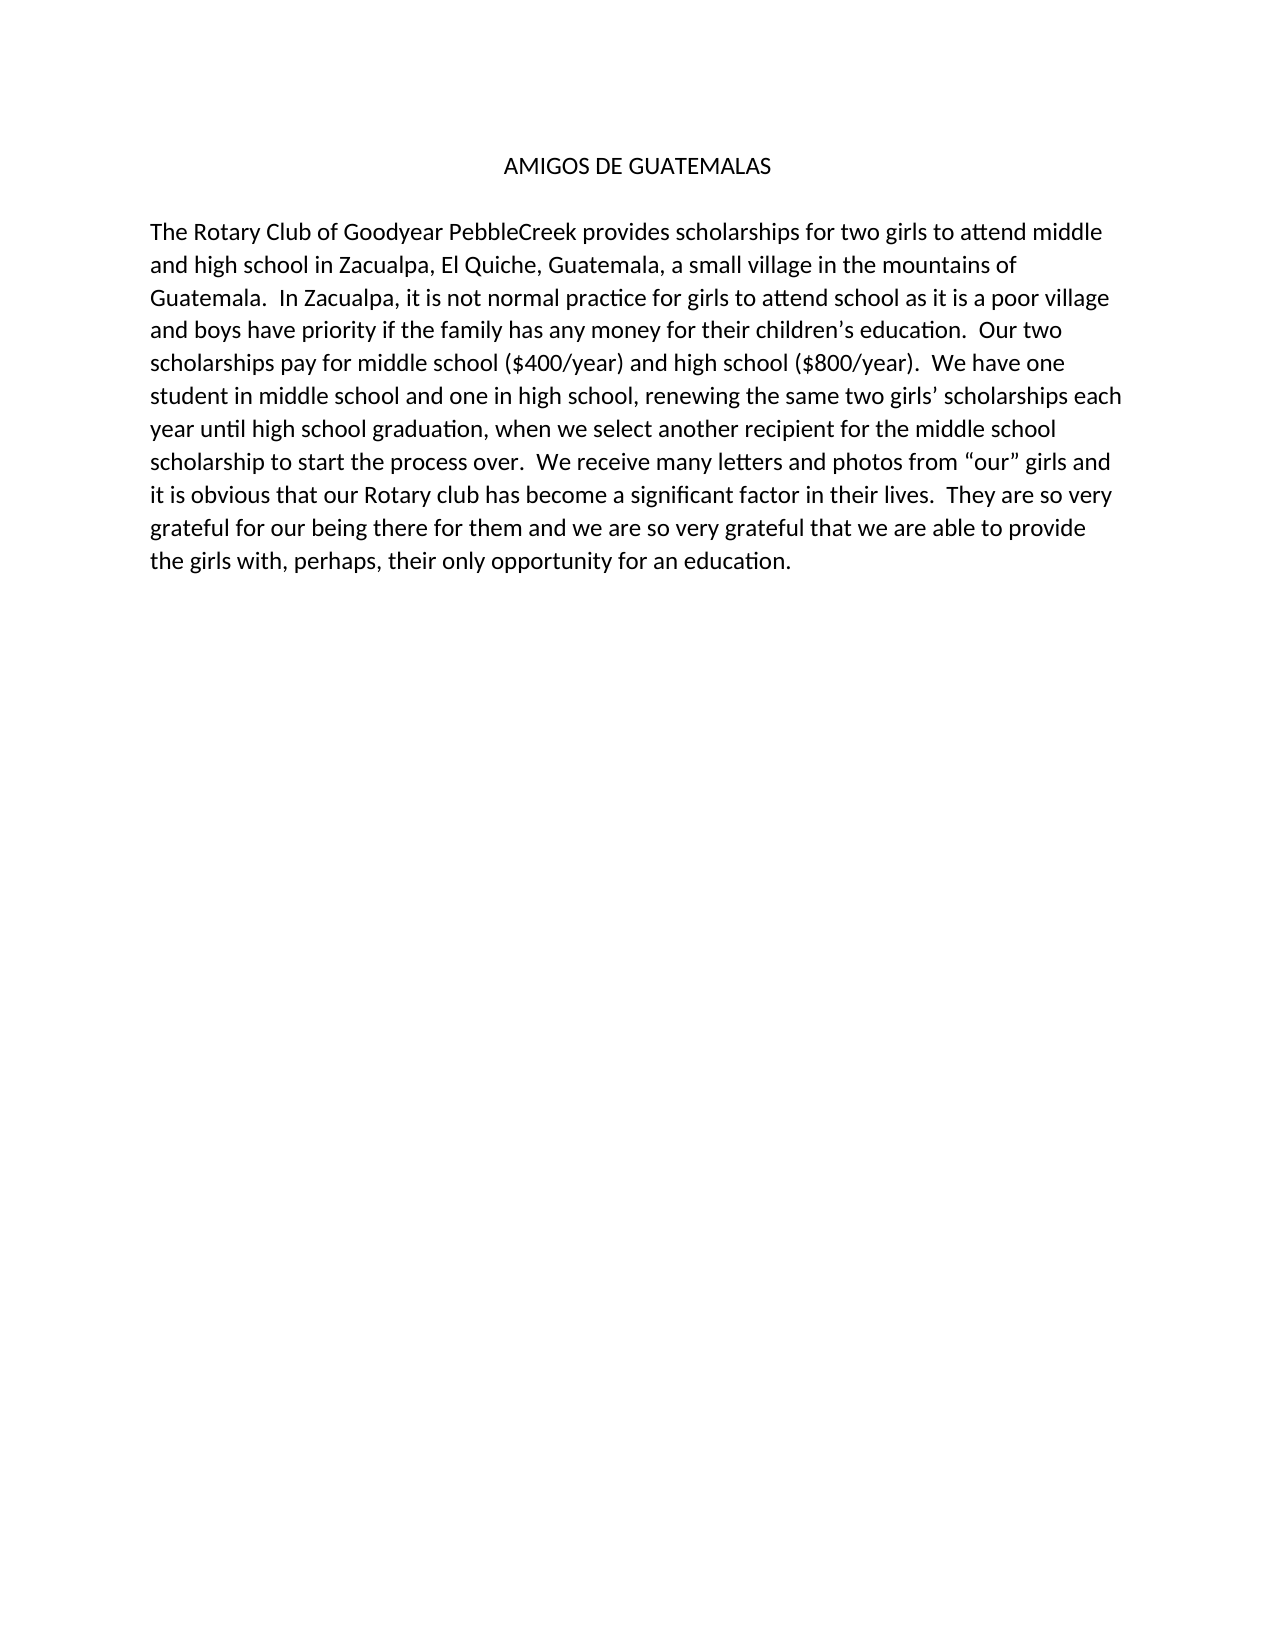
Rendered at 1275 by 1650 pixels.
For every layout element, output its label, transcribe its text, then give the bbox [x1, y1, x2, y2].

text The Rotary Club of Goodyear PebbleCreek provides scholarships for two girls to attend middle and high school in Zacualpa, El Quiche, Guatemala, a small village in the mountains of Guatemala. In Zacualpa, it is not normal practice for girls to attend school as it is a poor village and boys have priority if the family has any money for their children’s education. Our two scholarships pay for middle school ($400/year) and high school ($800/year). We have one student in middle school and one in high school, renewing the same two girls’ scholarships each year until high school graduation, when we select another recipient for the middle school scholarship to start the process over. We receive many letters and photos from “our” girls and it is obvious that our Rotary club has become a significant factor in their lives. They are so very grateful for our being there for them and we are so very grateful that we are able to provide the girls with, perhaps, their only opportunity for an education. [150, 216, 1125, 576]
text AMIGOS DE GUATEMALAS [150, 150, 1125, 181]
